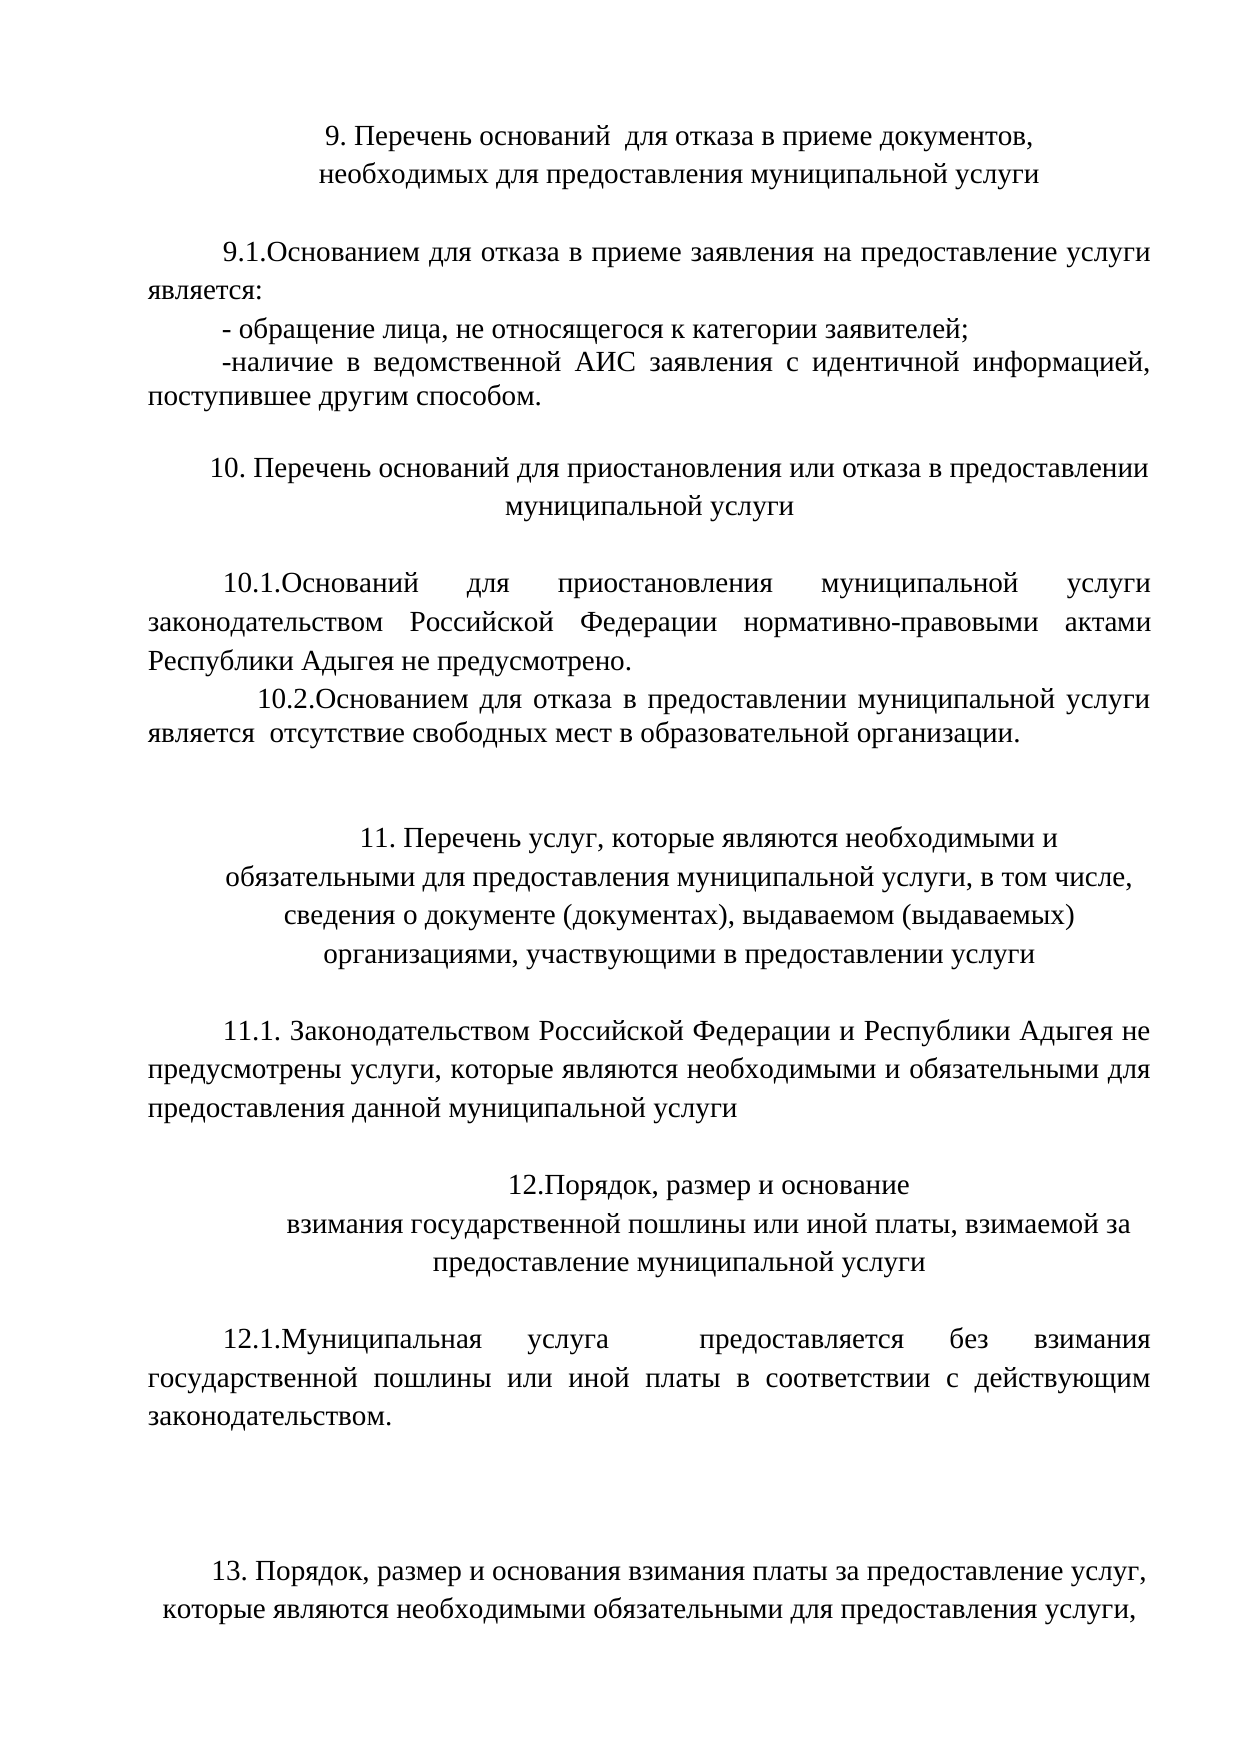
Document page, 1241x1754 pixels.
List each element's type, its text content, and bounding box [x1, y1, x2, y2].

text 9. Перечень оснований для отказа в приеме документов, [148, 118, 1152, 152]
text 10.2.Основанием для отказа в предоставлении муниципальной услуги является отсутствие свободных мест в образовательной организации. [148, 681, 1152, 748]
text 10. Перечень оснований для приостановления или отказа в предоставлении муниципальной услуги [148, 450, 1152, 522]
text 12.Порядок, размер и основание [207, 1167, 1152, 1201]
text 11.1. Законодательством Российской Федерации и Республики Адыгея не предусмотрены услуги, которые являются необходимыми и обязательными для предоставления данной муниципальной услуги [148, 1013, 1152, 1124]
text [148, 1553, 1152, 1625]
text необходимых для предоставления муниципальной услуги [148, 157, 1152, 190]
text 11. Перечень услуг, которые являются необходимыми и обязательными для предоставления муниципальной услуги, в том числе, сведения о документе (документах), выдаваемом (выдаваемых) организациями, участвующими в предоставлении услуги [207, 820, 1152, 969]
text -наличие в ведомственной АИС заявления с идентичной информацией, поступившее другим способом. [148, 344, 1152, 411]
text 9.1.Основанием для отказа в приеме заявления на предоставление услуги является: [148, 234, 1152, 306]
text - обращение лица, не относящегося к категории заявителей; [148, 311, 1152, 344]
text взимания государственной пошлины или иной платы, взимаемой за предоставление муниципальной услуги [207, 1206, 1152, 1278]
text 12.1.Муниципальная услуга предоставляется без взимания государственной пошлины или иной платы в соответствии с действующим законодательством. [148, 1321, 1152, 1432]
text 10.1.Оснований для приостановления муниципальной услуги законодательством Российской Федерации нормативно-правовыми актами Республики Адыгея не предусмотрено. [148, 566, 1152, 676]
